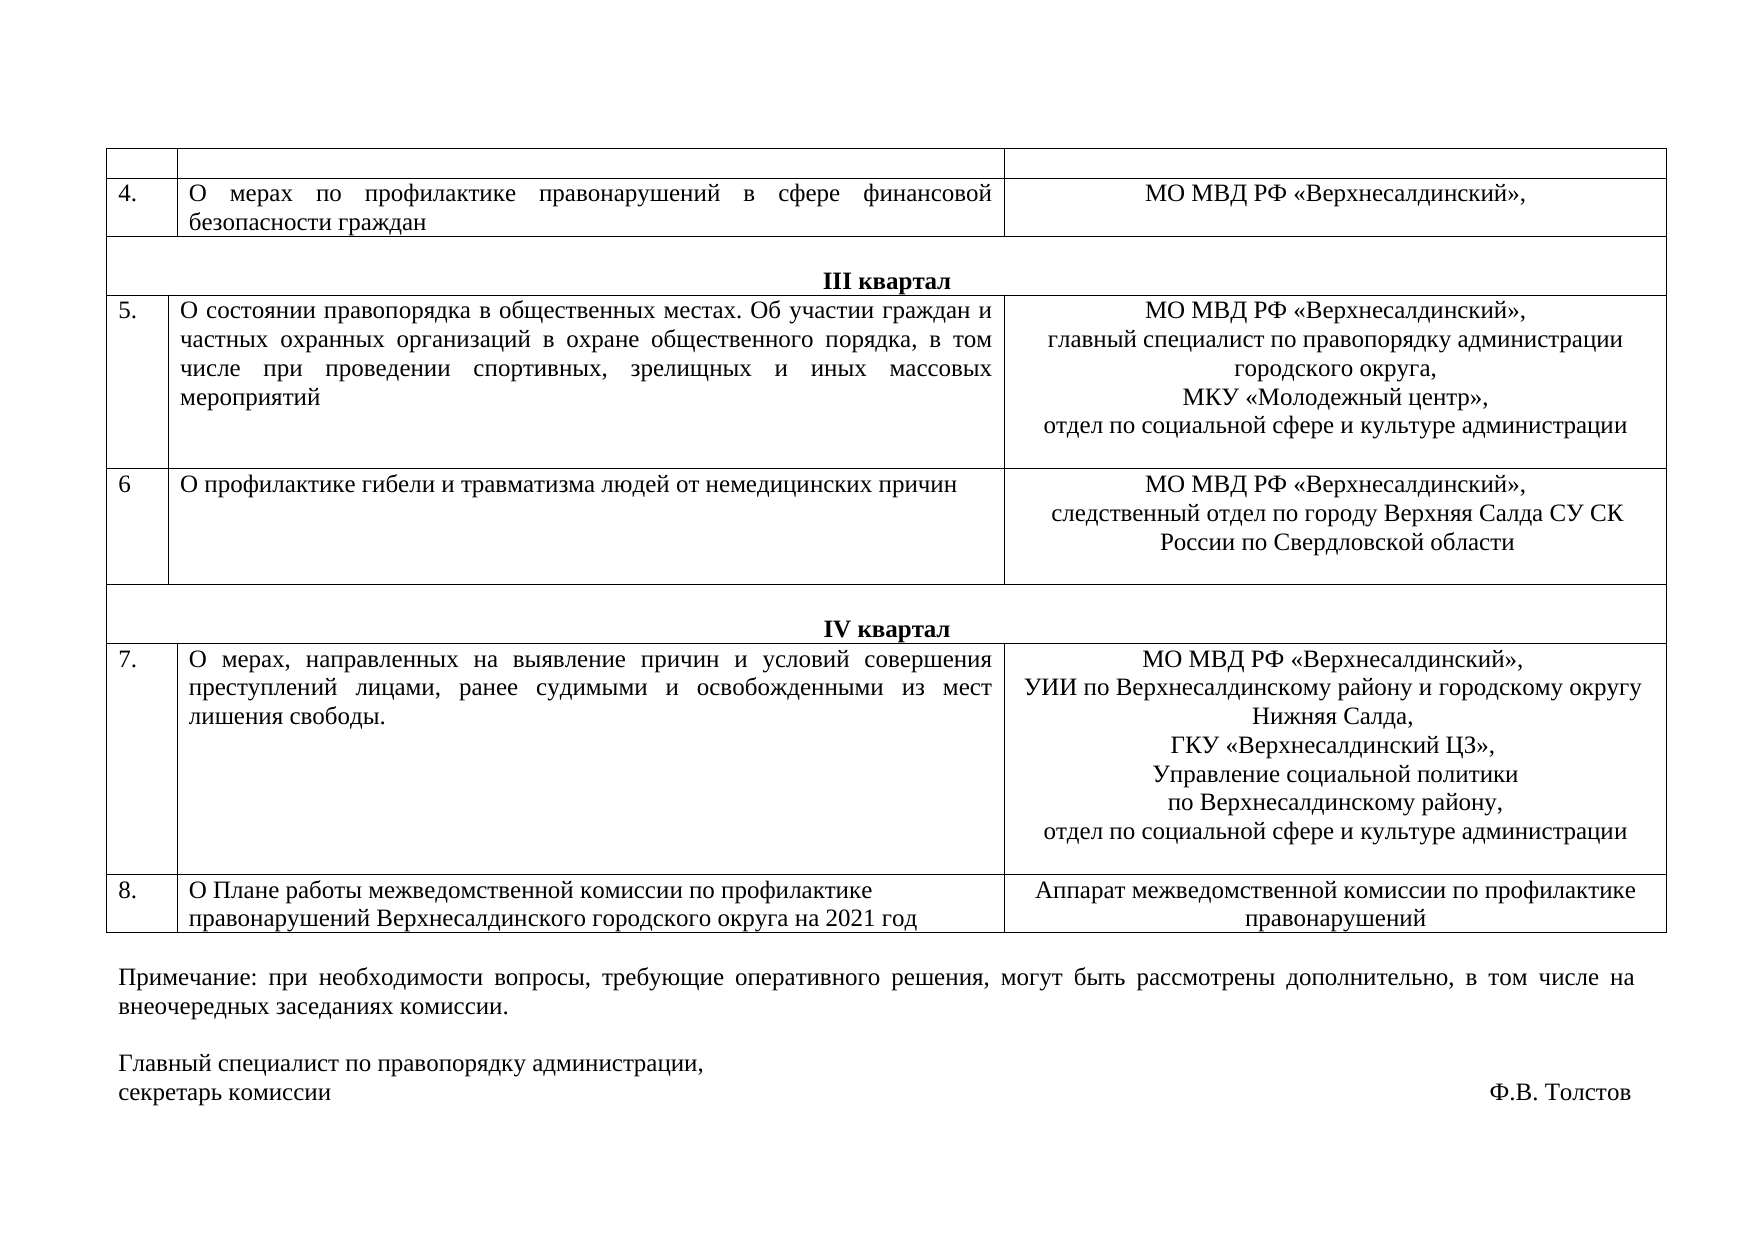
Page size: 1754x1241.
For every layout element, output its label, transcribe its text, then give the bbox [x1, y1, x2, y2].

table_cell О Плане работы межведомственной комиссии по профилактике правонарушений Верхнесалдинского городского округа на 2021 год [178, 875, 1004, 932]
text Главный специалист по правопорядку администрации, [118, 1048, 1636, 1077]
table_cell 7. [107, 644, 177, 874]
table_cell О профилактике гибели и травматизма людей от немедицинских причин [169, 469, 1004, 584]
table_cell О мерах по профилактике правонарушений в сфере финансовой безопасности граждан [426, 179, 1004, 236]
table_cell 4. [107, 179, 177, 236]
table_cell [1005, 149, 1666, 177]
table_cell О состоянии правопорядка в общественных местах. Об участии граждан и частных охранных организаций в охране общественного порядка, в том числе при проведении спортивных, зрелищных и иных массовых мероприятий [169, 296, 1004, 468]
text Примечание: при необходимости вопросы, требующие оперативного решения, могут быть рассмотрены дополнительно, в том числе на внеочередных заседаниях комиссии. [118, 962, 1636, 1019]
table_cell III квартал [107, 237, 1666, 294]
table_cell Аппарат межведомственной комиссии по профилактике правонарушений [1005, 875, 1666, 932]
table_cell 3. [107, 149, 177, 177]
table_cell О мерах, направленных на выявление причин и условий совершения преступлений лицами, ранее судимыми и освобожденными из мест лишения свободы. [178, 644, 1004, 874]
table_cell 6 [107, 469, 168, 584]
table_cell 8. [107, 875, 177, 932]
table_cell МО МВД РФ «Верхнесалдинский», следственный отдел по городу Верхняя Салда СУ СК России по Свердловской области [1005, 469, 1666, 584]
table_cell МО МВД РФ «Верхнесалдинский», [1005, 179, 1666, 236]
text секретарь комиссии Ф.В. Толстов [118, 1077, 1636, 1106]
table_cell МО МВД РФ «Верхнесалдинский», главный специалист по правопорядку администрации городского округа, МКУ «Молодежный центр», отдел по социальной сфере и культуре администрации [1005, 296, 1666, 468]
table_cell IV квартал [107, 585, 1666, 643]
table_cell 5. [107, 296, 168, 468]
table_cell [178, 149, 1004, 177]
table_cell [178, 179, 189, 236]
table_cell МО МВД РФ «Верхнесалдинский», УИИ по Верхнесалдинскому району и городскому округу Нижняя Салда, ГКУ «Верхнесалдинский ЦЗ», Управление социальной политики по Верхнесалдинскому району, отдел по социальной сфере и культуре администрации [1005, 644, 1666, 874]
